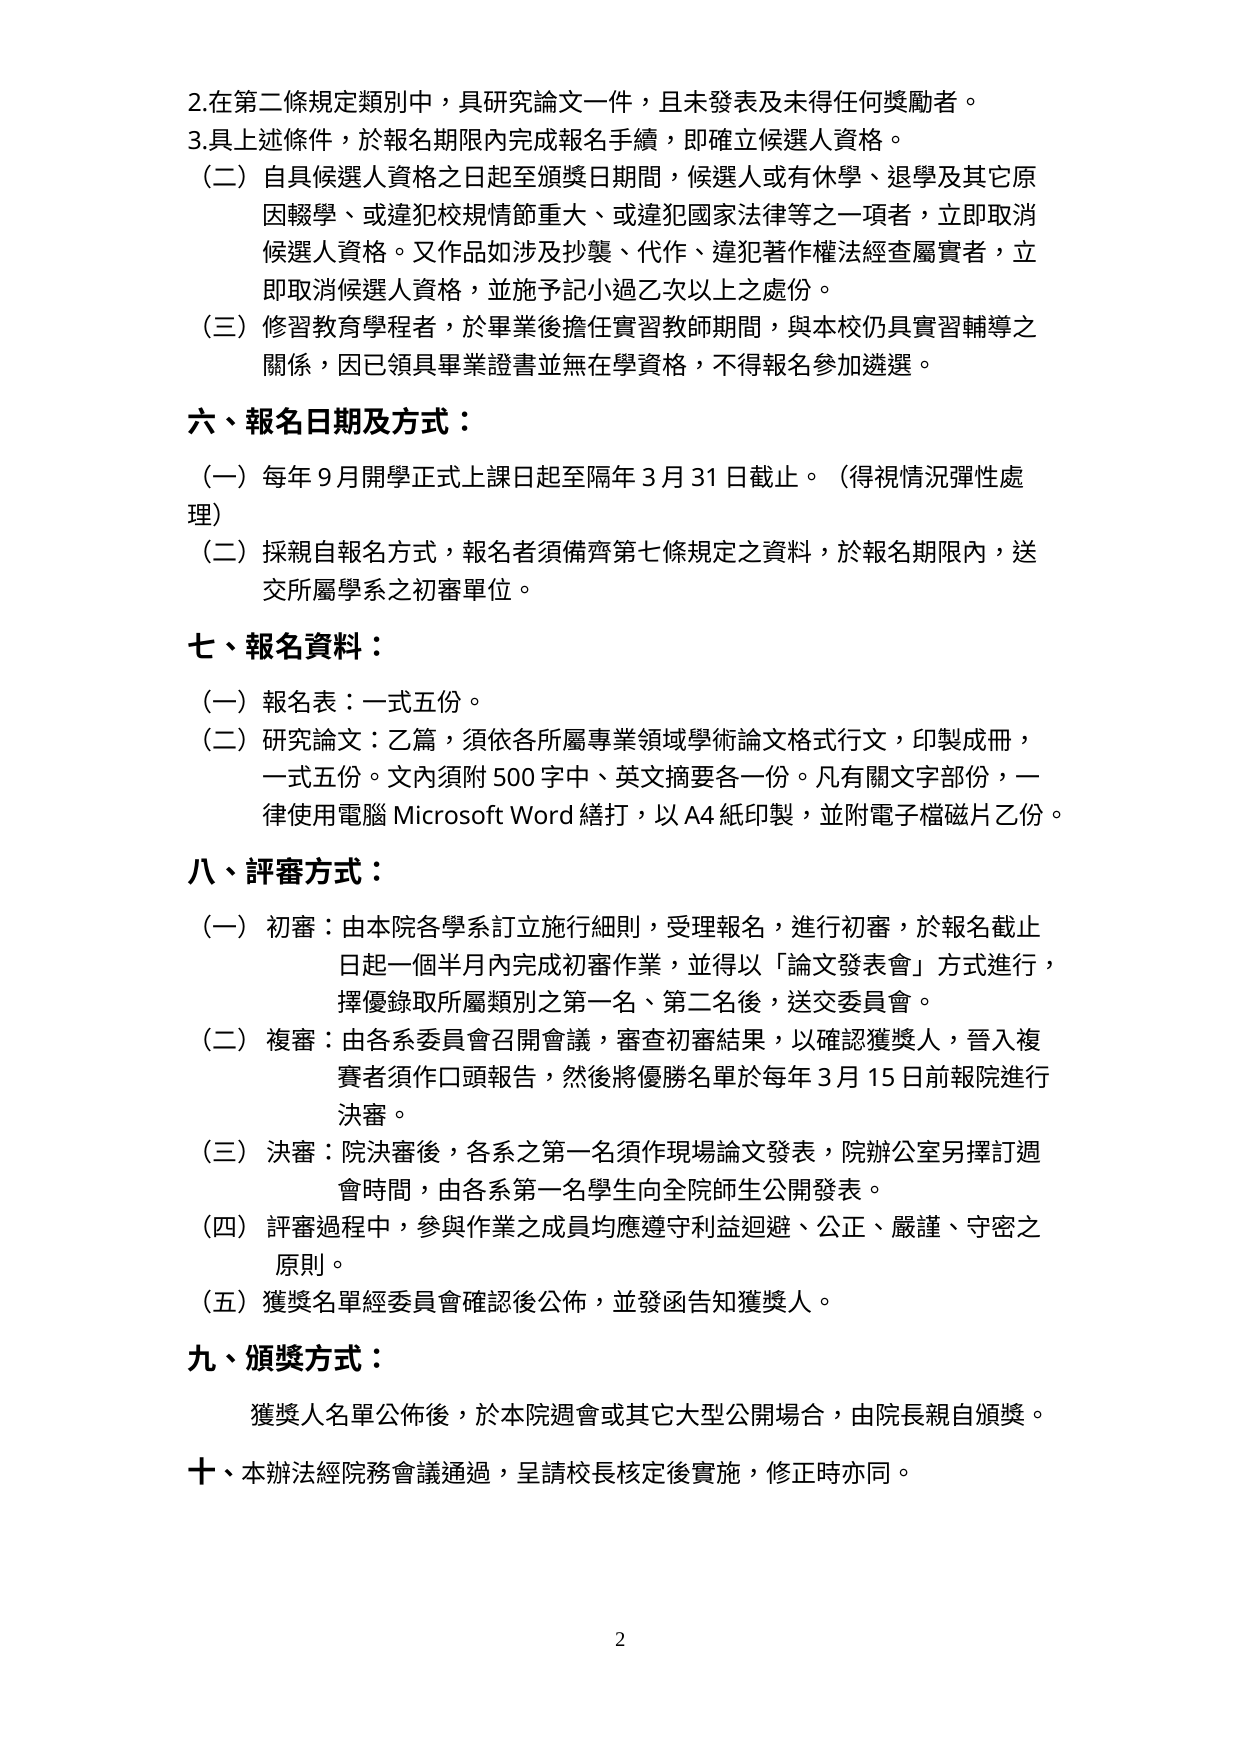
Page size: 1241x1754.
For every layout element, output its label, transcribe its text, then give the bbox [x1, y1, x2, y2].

text （二） 複審：由各系委員會召開會議，審查初審結果，以確認獲獎人，晉入複賽者須作口頭報告，然後將優勝名單於每年3月15日前報院進行決審。 [187, 1019, 1053, 1132]
text （五）獲獎名單經委員會確認後公佈，並發函告知獲獎人。 [187, 1282, 1053, 1319]
text （一）報名表：一式五份。 [187, 682, 1053, 719]
text （四） 評審過程中，參與作業之成員均應遵守利益迴避、公正、嚴謹、守密之 [187, 1207, 1053, 1244]
text （二）採親自報名方式，報名者須備齊第七條規定之資料，於報名期限內，送交所屬學系之初審單位。 [187, 532, 1053, 607]
text （一） 初審：由本院各學系訂立施行細則，受理報名，進行初審，於報名截止日起一個半月內完成初審作業，並得以「論文發表會」方式進行，擇優錄取所屬類別之第一名、第二名後，送交委員會。 [187, 907, 1053, 1019]
text 獲獎人名單公佈後，於本院週會或其它大型公開場合，由院長親自頒獎。 [187, 1394, 1053, 1432]
text 六、報名日期及方式： [187, 382, 1053, 457]
text （三）修習教育學程者，於畢業後擔任實習教師期間，與本校仍具實習輔導之關係，因已領具畢業證書並無在學資格，不得報名參加遴選。 [187, 307, 1053, 382]
text 九、頒獎方式： [187, 1319, 1053, 1394]
text 3.具上述條件，於報名期限內完成報名手續，即確立候選人資格。 [187, 119, 1053, 157]
text 2.在第二條規定類別中，具研究論文一件，且未發表及未得任何獎勵者。 [187, 82, 1053, 119]
text （三） 決審：院決審後，各系之第一名須作現場論文發表，院辦公室另擇訂週會時間，由各系第一名學生向全院師生公開發表。 [187, 1132, 1053, 1207]
text 七、報名資料： [187, 607, 1053, 682]
text （二）研究論文：乙篇，須依各所屬專業領域學術論文格式行文，印製成冊，一式五份。文內須附500字中、英文摘要各一份。凡有關文字部份，一律使用電腦Microsoft Word繕打，以A4紙印製，並附電子檔磁片乙份。 [187, 719, 1053, 832]
text 十、本辦法經院務會議通過，呈請校長核定後實施，修正時亦同。 [187, 1432, 1053, 1507]
text 原則。 [275, 1244, 1053, 1282]
text （一）每年9月開學正式上課日起至隔年3月31日截止。（得視情況彈性處理） [187, 457, 1053, 532]
text 八、評審方式： [187, 832, 1053, 907]
text （二）自具候選人資格之日起至頒獎日期間，候選人或有休學、退學及其它原因輟學、或違犯校規情節重大、或違犯國家法律等之一項者，立即取消候選人資格。又作品如涉及抄襲、代作、違犯著作權法經查屬實者，立即取消候選人資格，並施予記小過乙次以上之處份。 [187, 157, 1053, 307]
